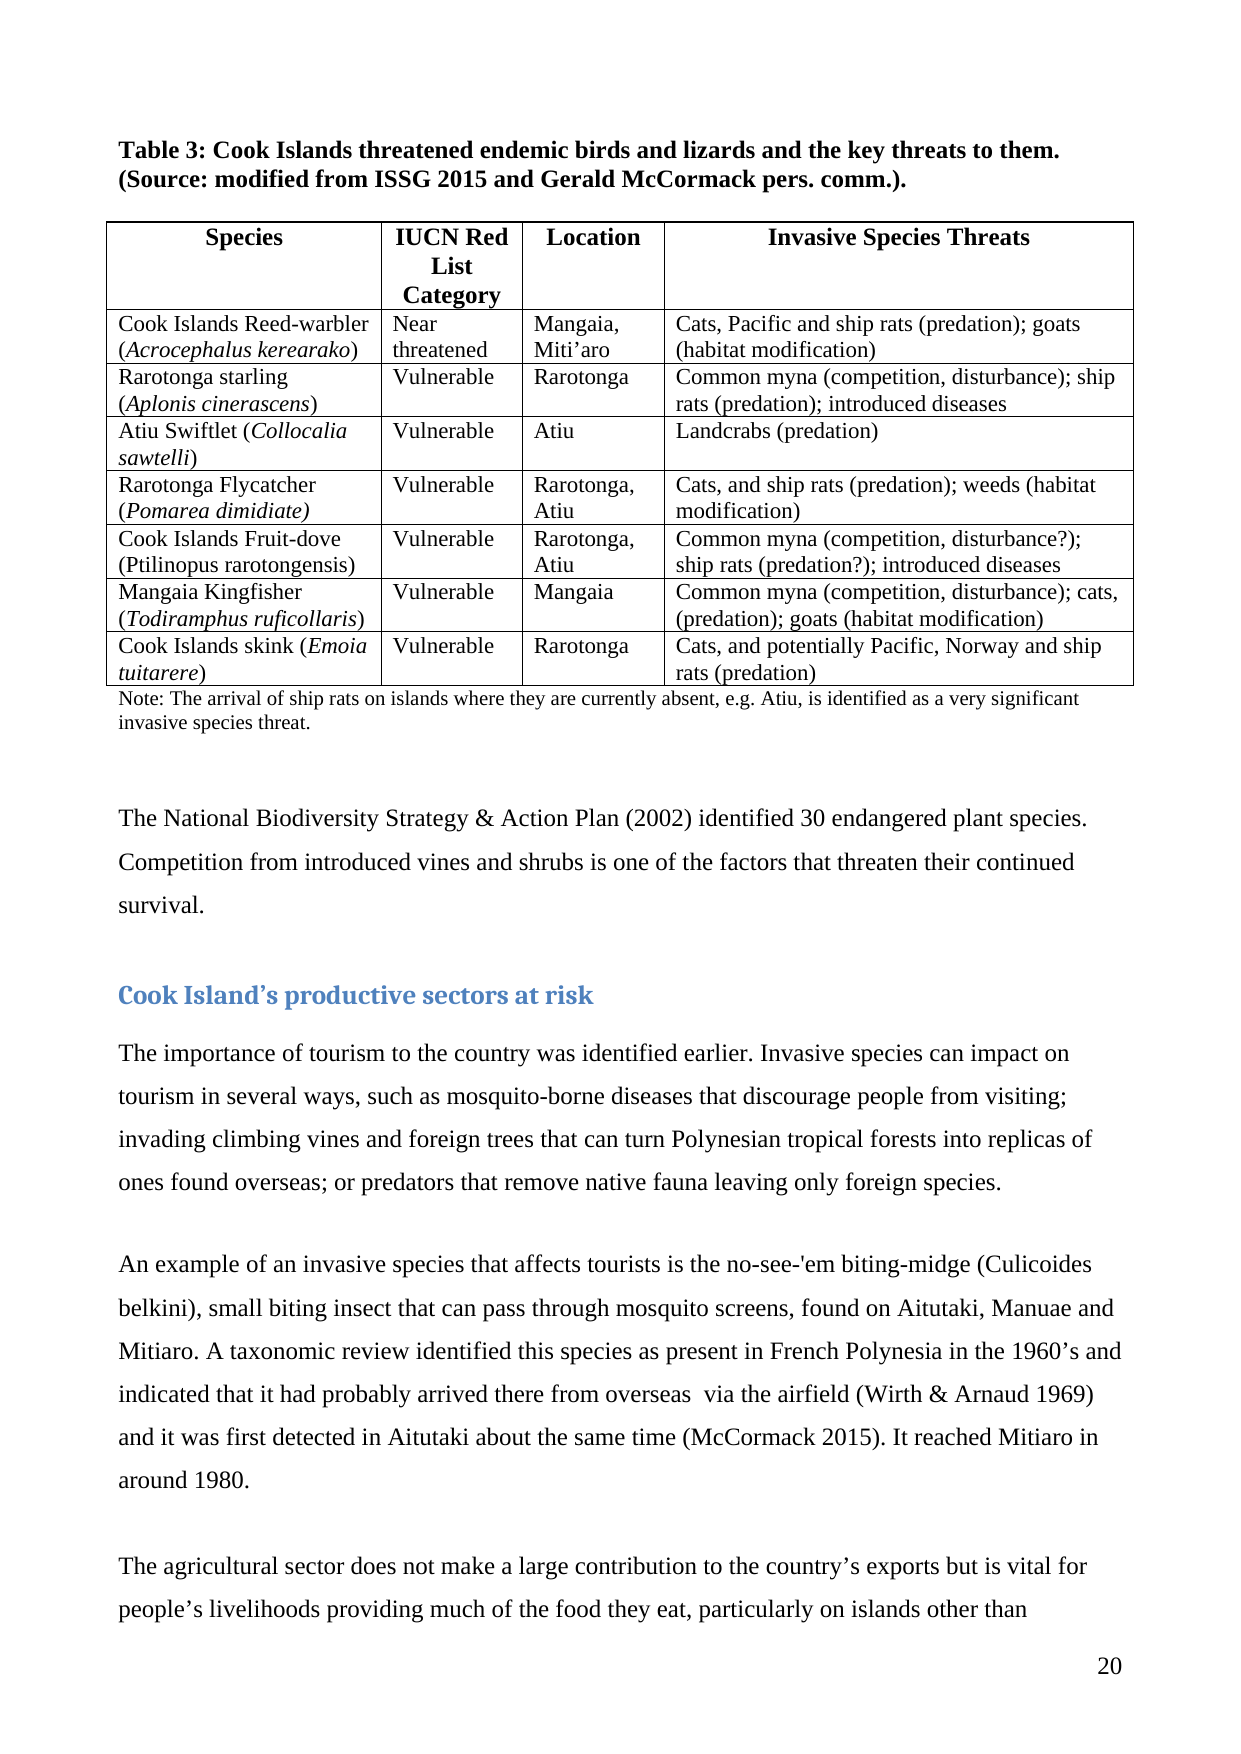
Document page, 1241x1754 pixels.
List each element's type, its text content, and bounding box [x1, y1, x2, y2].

text An example of an invasive species that affects tourists is the no-see-'em biting-midge (Culicoides belkini), small biting insect that can pass through mosquito screens, found on Aitutaki, Manuae and Mitiaro. A taxonomic review identified this species as present in French Polynesia in the 1960’s and indicated that it had probably arrived there from overseas via the airfield (Wirth & Arnaud 1969) and it was first detected in Aitutaki about the same time (McCormack 2015). It reached Mitiaro in around 1980. [118, 1249, 1122, 1494]
table_cell Cats, Pacific and ship rats (predation); goats (habitat modification) [665, 310, 1133, 362]
table_cell Cook Islands Fruit-dove (Ptilinopus rarotongensis) [107, 525, 381, 577]
text The importance of tourism to the country was identified earlier. Invasive species can impact on tourism in several ways, such as mosquito-borne diseases that discourage people from visiting; invading climbing vines and foreign trees that can turn Polynesian tropical forests into replicas of ones found overseas; or predators that remove native fauna leaving only foreign species. [118, 1038, 1122, 1196]
table_cell Rarotonga Flycatcher (Pomarea dimidiate) [107, 471, 381, 524]
table_cell Rarotonga [523, 364, 664, 416]
table_cell Cats, and ship rats (predation); weeds (habitat modification) [665, 471, 1133, 524]
text Table 3: Cook Islands threatened endemic birds and lizards and the key threats to them. (Source: modified from ISSG 2015 and Gerald McCormack pers. comm.). [118, 135, 1122, 193]
table_cell Atiu [523, 417, 664, 470]
table_cell Near threatened [382, 310, 522, 362]
table_cell Cats, and potentially Pacific, Norway and ship rats (predation) [665, 632, 1133, 685]
table_cell Atiu Swiftlet (Collocalia sawtelli) [107, 417, 381, 470]
table_cell Landcrabs (predation) [665, 417, 1133, 470]
table_cell Rarotonga, Atiu [523, 471, 664, 524]
table_header Species [107, 223, 381, 309]
table_cell Rarotonga, Atiu [523, 525, 664, 577]
table_cell Vulnerable [382, 632, 522, 685]
table_header Invasive Species Threats [665, 223, 1133, 309]
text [118, 1551, 1122, 1623]
table_cell Common myna (competition, disturbance); ship rats (predation); introduced diseases [665, 364, 1133, 416]
table_cell Common myna (competition, disturbance?); ship rats (predation?); introduced diseases [665, 525, 1133, 577]
table_cell Common myna (competition, disturbance); cats, (predation); goats (habitat modification) [665, 579, 1133, 631]
table_cell Mangaia Kingfisher (Todiramphus ruficollaris) [107, 579, 381, 631]
table_cell Vulnerable [382, 417, 522, 470]
table_cell Mangaia [523, 579, 664, 631]
table_header IUCN Red List Category [382, 223, 522, 309]
text The National Biodiversity Strategy & Action Plan (2002) identified 30 endangered plant species. Competition from introduced vines and shrubs is one of the factors that threaten their continued survival. [118, 803, 1122, 918]
table_cell Vulnerable [382, 471, 522, 524]
table_cell Vulnerable [382, 579, 522, 631]
table_cell Mangaia, Miti’aro [523, 310, 664, 362]
text Note: The arrival of ship rats on islands where they are currently absent, e.g. Atiu, is identified as a very significant invasive species threat. [118, 686, 1122, 734]
table_cell Rarotonga [523, 632, 664, 685]
table_cell Cook Islands Reed-warbler (Acrocephalus kerearako) [107, 310, 381, 362]
table_cell Cook Islands skink (Emoia tuitarere) [107, 632, 381, 685]
table_cell Vulnerable [382, 364, 522, 416]
table_header Location [523, 223, 664, 309]
table_cell Vulnerable [382, 525, 522, 577]
table_cell Rarotonga starling (Aplonis cinerascens) [107, 364, 381, 416]
subtitle Cook Island’s productive sectors at risk [118, 980, 1122, 1011]
